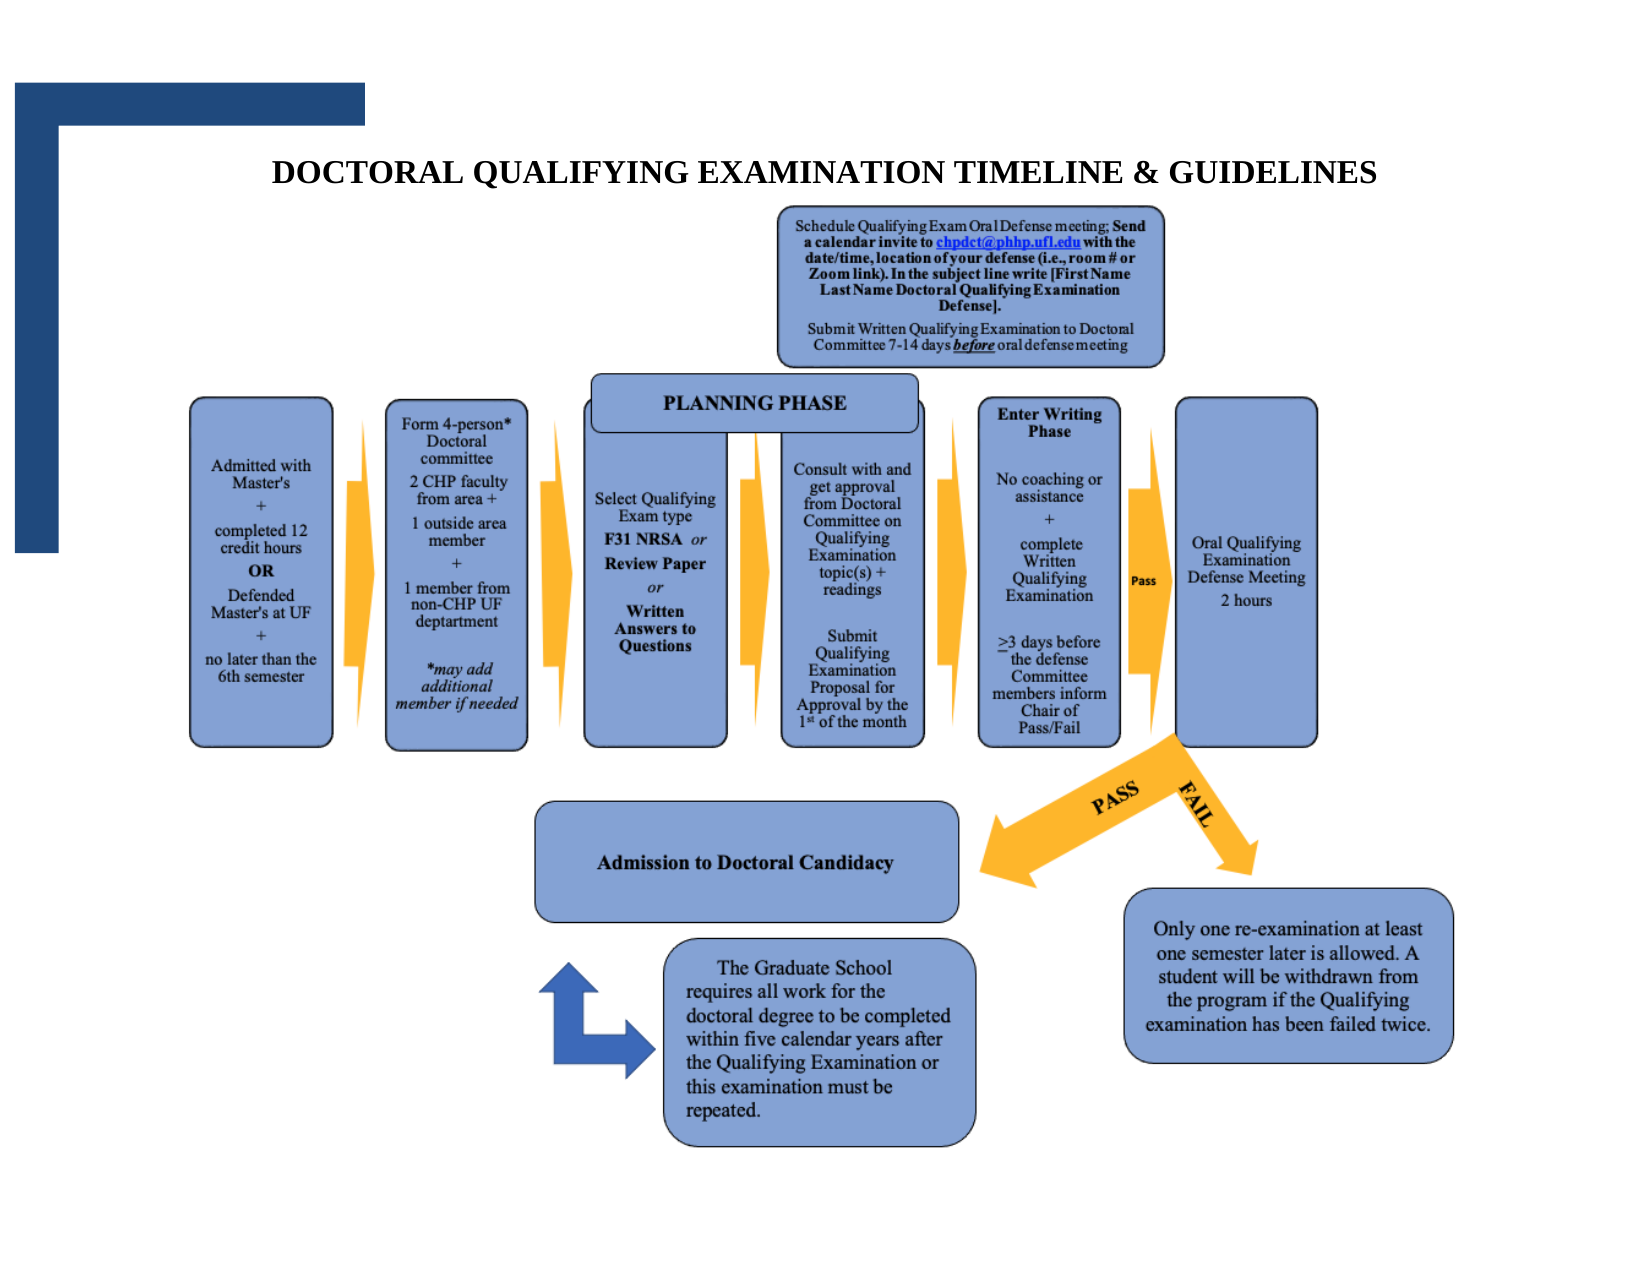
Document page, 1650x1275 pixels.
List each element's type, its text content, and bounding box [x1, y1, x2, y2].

subtitle DOCTORAL QUALIFYING EXAMINATION TIMELINE & GUIDELINES [75, 152, 1575, 190]
picture [161, 192, 1474, 1166]
